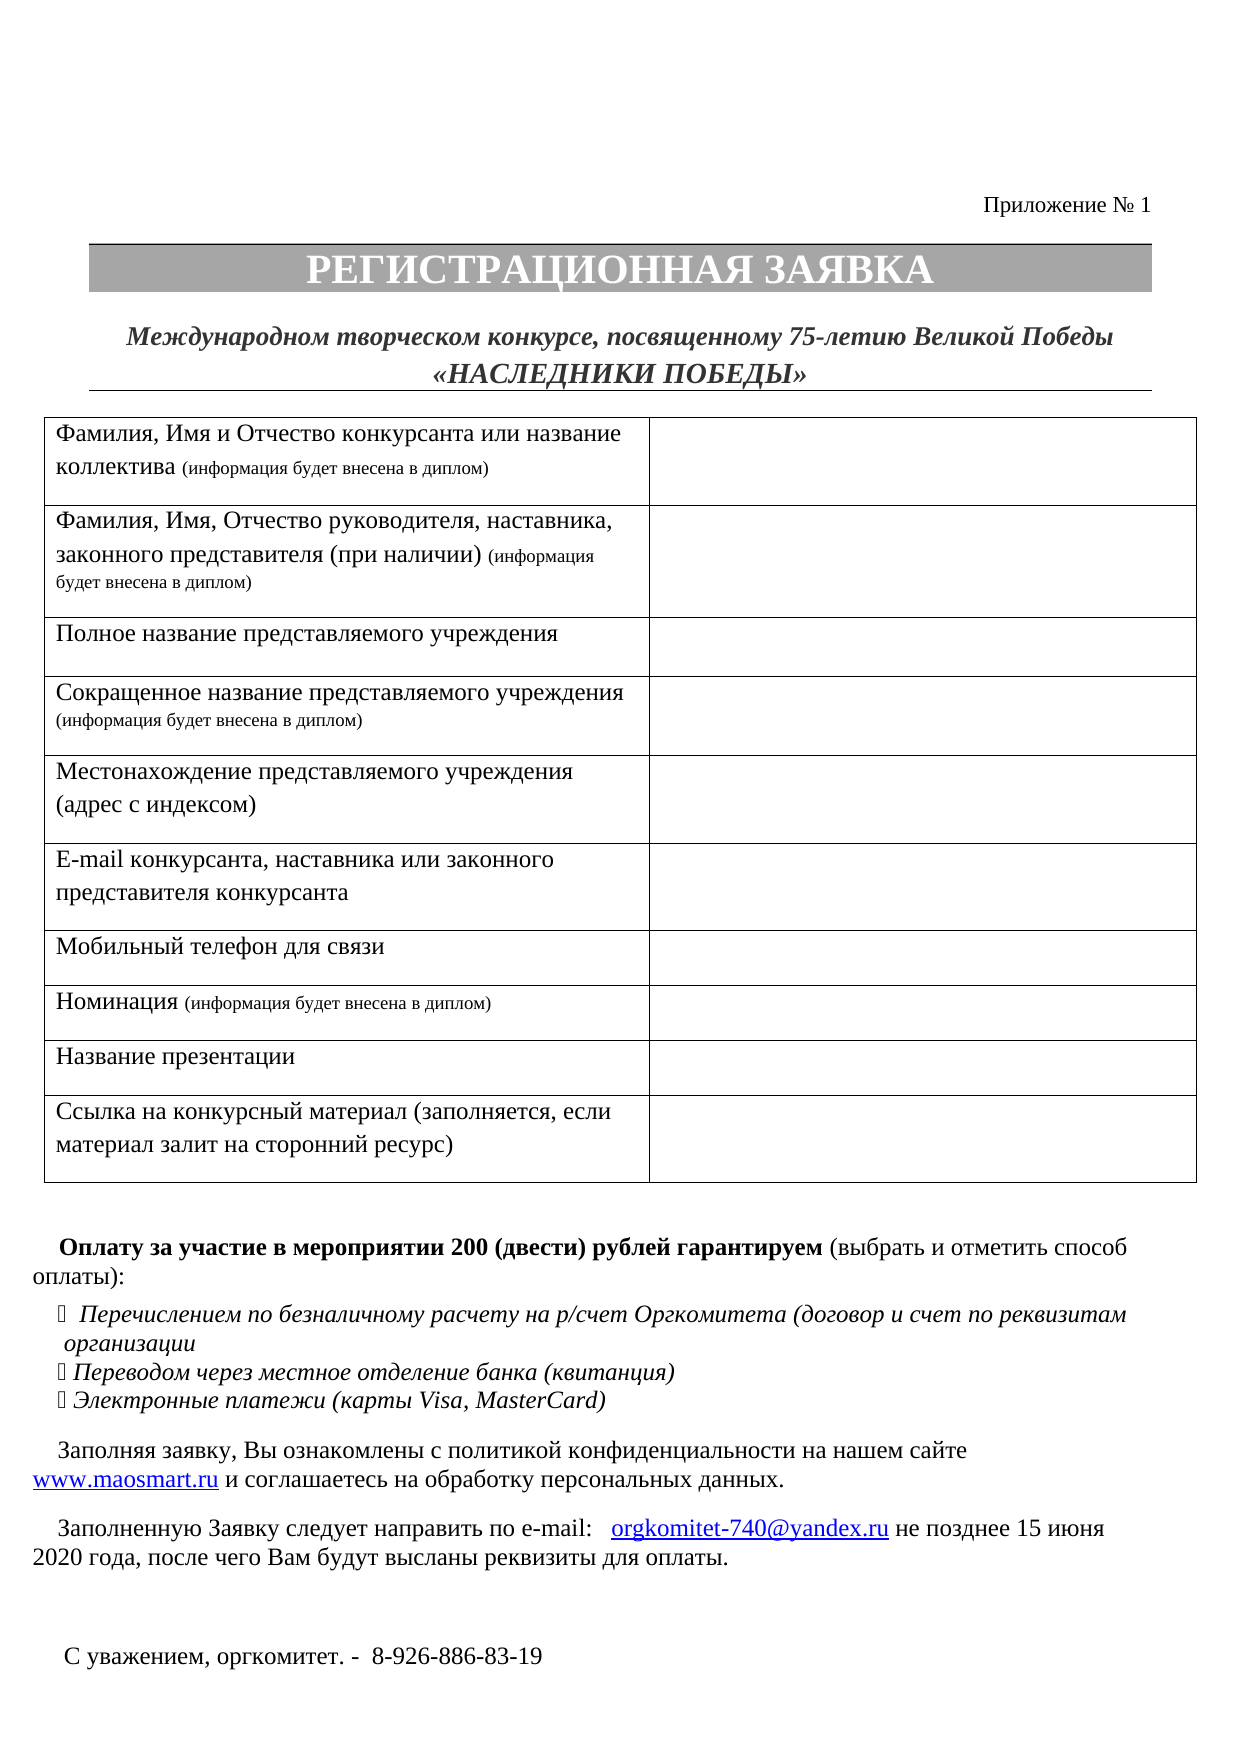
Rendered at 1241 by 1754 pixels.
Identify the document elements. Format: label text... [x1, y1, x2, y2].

text Заполняя заявку, Вы ознакомлены с политикой конфиденциальности на нашем сайте www.maosmart.ru и соглашаетесь на обработку персональных данных. [32, 1435, 1152, 1493]
table_cell Номинация (информация будет внесена в диплом) [45, 986, 649, 1040]
text РЕГИСТРАЦИОННАЯ ЗАЯВКА [89, 245, 1152, 292]
table_cell Местонахождение представляемого учреждения (адрес с индексом) [45, 756, 649, 843]
text Оплату за участие в мероприятии 200 (двести) рублей гарантируем (выбрать и отметить способ оплаты): Перечислением по безналичному расчету на р/счет Оргкомитета (договор и счет по реквизитам организации Переводом через местное отделение банка (квитанция) Электронные платежи (карты Visa, MasterCard) [32, 1232, 1152, 1414]
table_cell Фамилия, Имя, Отчество руководителя, наставника, законного представителя (при наличии) (информация будет внесена в диплом) [45, 506, 649, 617]
table_header Фамилия, Имя и Отчество конкурсанта или название коллектива (информация будет внесена в диплом) [45, 418, 649, 504]
table_cell Сокращенное название представляемого учреждения (информация будет внесена в диплом) [45, 677, 649, 755]
table_cell Мобильный телефон для связи [45, 931, 649, 985]
table_cell [650, 677, 1196, 755]
table_cell [650, 844, 1196, 930]
table_cell [650, 1041, 1196, 1095]
table_cell [650, 1096, 1196, 1182]
table_header [650, 418, 1196, 504]
table_cell Название презентации [45, 1041, 649, 1095]
table_cell Е-mail конкурсанта, наставника или законного представителя конкурсанта [45, 844, 649, 930]
table_cell Полное название представляемого учреждения [45, 618, 649, 676]
text С уважением, оргкомитет. - 8-926-886-83-19 [32, 1641, 1152, 1670]
table_cell [650, 506, 1196, 617]
table_cell [650, 931, 1196, 985]
table_cell Ссылка на конкурсный материал (заполняется, если материал залит на сторонний ресурс) [45, 1096, 649, 1182]
table_cell [650, 756, 1196, 843]
text Приложение № 1 [89, 191, 1152, 217]
text Международном творческом конкурсе, посвященному 75-летию Великой Победы «НАСЛЕДНИКИ ПОБЕДЫ» [89, 319, 1152, 390]
table_cell [650, 618, 1196, 676]
text Заполненную Заявку следует направить по e-mail: orgkomitet-740@yandex.ru не позднее 15 июня 2020 года, после чего Вам будут высланы реквизиты для оплаты. [32, 1513, 1152, 1571]
table_cell [650, 986, 1196, 1040]
